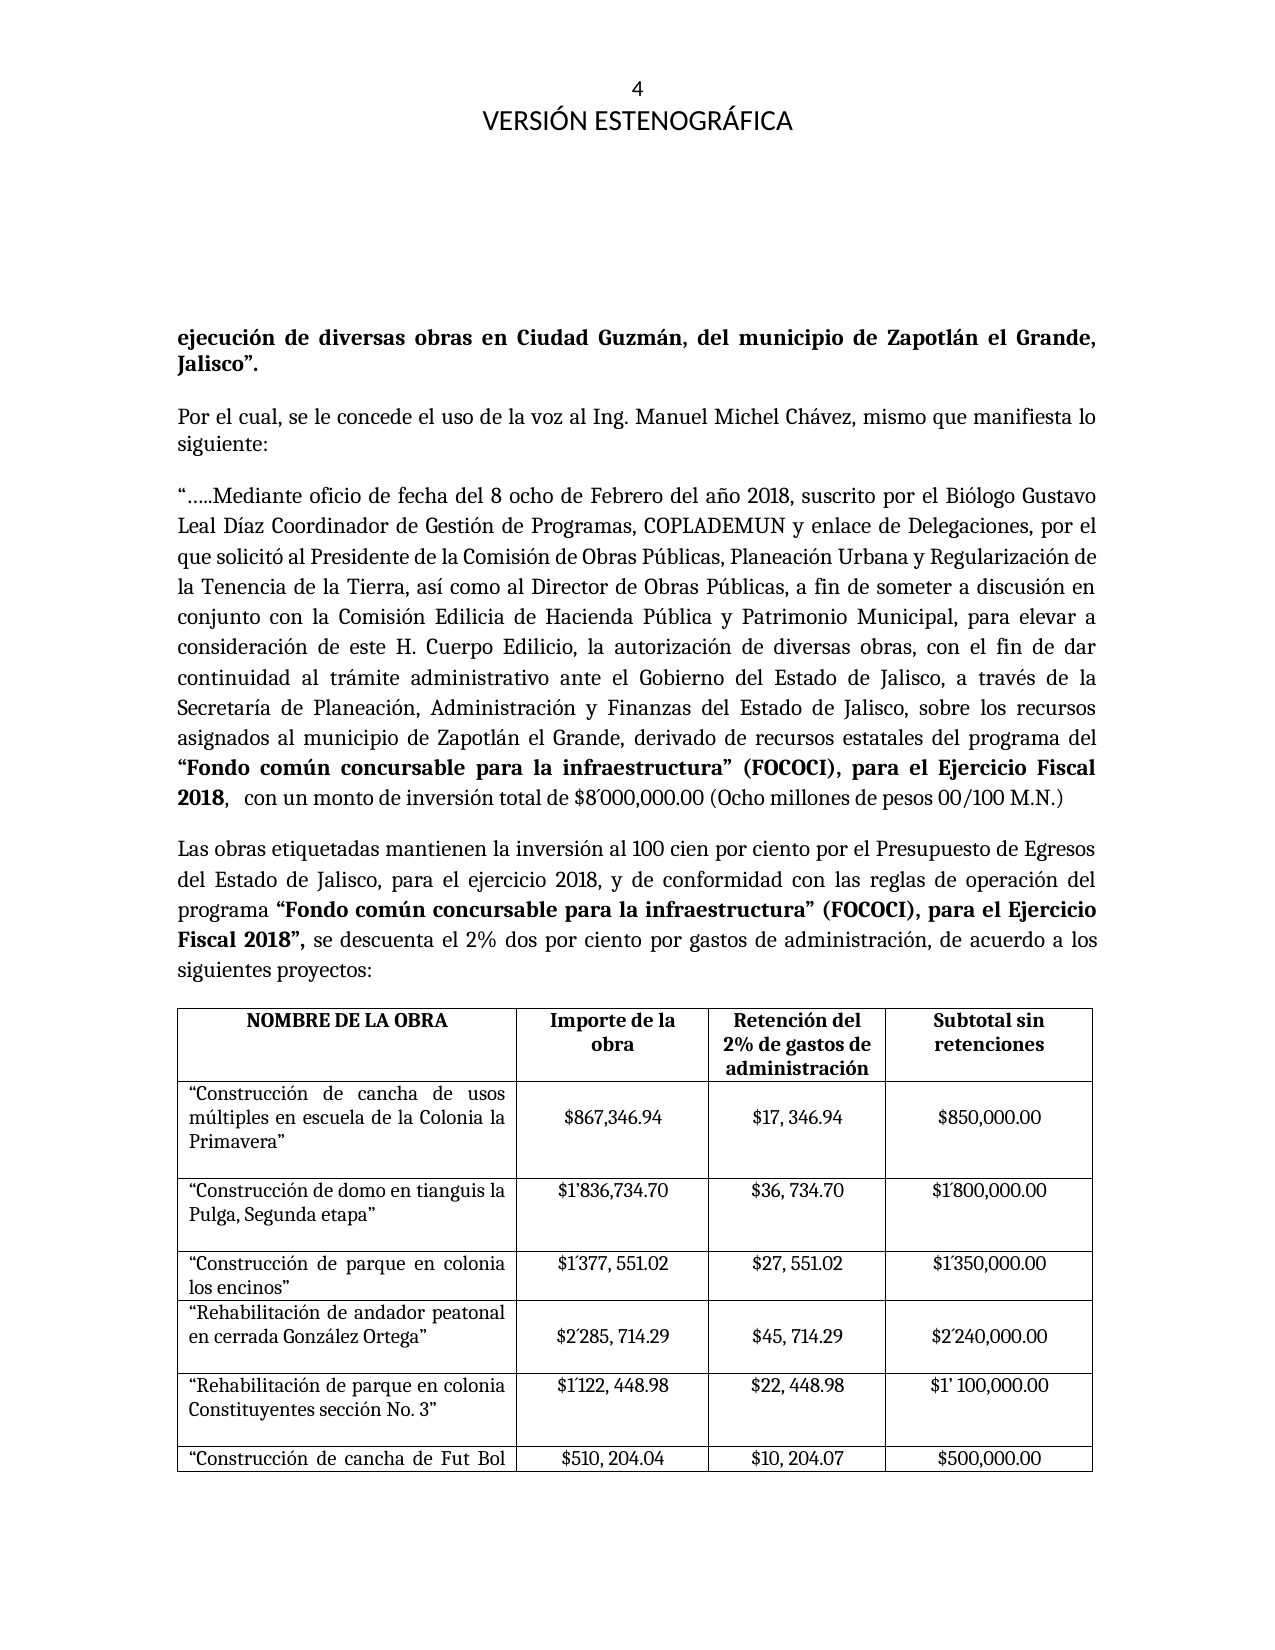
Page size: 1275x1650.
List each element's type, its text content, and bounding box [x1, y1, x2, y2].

table_cell $1’836,734.70 [517, 1179, 708, 1251]
text “…..Mediante oficio de fecha del 8 ocho de Febrero del año 2018, suscrito por el Biólogo Gustavo Leal Díaz Coordinador de Gestión de Programas, COPLADEMUN y enlace de Delegaciones, por el que solicitó al Presidente de la Comisión de Obras Públicas, Planeación Urbana y Regularización de la Tenencia de la Tierra, así como al Director de Obras Públicas, a fin de someter a discusión en conjunto con la Comisión Edilicia de Hacienda Pública y Patrimonio Municipal, para elevar a consideración de este H. Cuerpo Edilicio, la autorización de diversas obras, con el fin de dar continuidad al trámite administrativo ante el Gobierno del Estado de Jalisco, a través de la Secretaría de Planeación, Administración y Finanzas del Estado de Jalisco, sobre los recursos asignados al municipio de Zapotlán el Grande, derivado de recursos estatales del programa del “Fondo común concursable para la infraestructura” (FOCOCI), para el Ejercicio Fiscal 2018, con un monto de inversión total de $8´000,000.00 (Ocho millones de pesos 00/100 M.N.) [177, 483, 1098, 811]
table_header NOMBRE DE LA OBRA [178, 1009, 516, 1081]
text Las obras etiquetadas mantienen la inversión al 100 cien por ciento por el Presupuesto de Egresos del Estado de Jalisco, para el ejercicio 2018, y de conformidad con las reglas de operación del programa “Fondo común concursable para la infraestructura” (FOCOCI), para el Ejercicio Fiscal 2018”, se descuenta el 2% dos por ciento por gastos de administración, de acuerdo a los siguientes proyectos: [177, 836, 1098, 983]
table_cell $1´800,000.00 [886, 1179, 1092, 1251]
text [177, 325, 1098, 378]
table_cell $22, 448.98 [709, 1374, 885, 1446]
table_cell $850,000.00 [886, 1082, 1092, 1178]
table_cell $867,346.94 [517, 1082, 708, 1178]
table_header Importe de la obra [517, 1009, 708, 1081]
table_cell $1´377, 551.02 [517, 1252, 708, 1300]
table_cell $1´350,000.00 [886, 1252, 1092, 1300]
table_cell “Rehabilitación de andador peatonal en cerrada González Ortega” [178, 1301, 516, 1373]
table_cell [178, 1447, 516, 1471]
table_cell $1´122, 448.98 [517, 1374, 708, 1446]
table_cell $500,000.00 [886, 1447, 1092, 1471]
table_cell “Construcción de parque en colonia los encinos” [178, 1252, 516, 1300]
table_cell $17, 346.94 [709, 1082, 885, 1178]
table_cell $2´285, 714.29 [517, 1301, 708, 1373]
table_cell “Construcción de cancha de usos múltiples en escuela de la Colonia la Primavera” [178, 1082, 516, 1178]
table_cell $2´240,000.00 [886, 1301, 1092, 1373]
table_cell “Rehabilitación de parque en colonia Constituyentes sección No. 3” [178, 1374, 516, 1446]
table_cell $10, 204.07 [709, 1447, 885, 1471]
table_cell $1’ 100,000.00 [886, 1374, 1092, 1446]
table_header Retención del 2% de gastos de administración [709, 1009, 885, 1081]
table_header Subtotal sin retenciones [886, 1009, 1092, 1081]
table_cell “Construcción de domo en tianguis la Pulga, Segunda etapa” [178, 1179, 516, 1251]
table_cell $27, 551.02 [709, 1252, 885, 1300]
table_cell $36, 734.70 [709, 1179, 885, 1251]
table_cell $510, 204.04 [517, 1447, 708, 1471]
text Por el cual, se le concede el uso de la voz al Ing. Manuel Michel Chávez, mismo que manifiesta lo siguiente: [177, 404, 1098, 457]
table_cell $45, 714.29 [709, 1301, 885, 1373]
